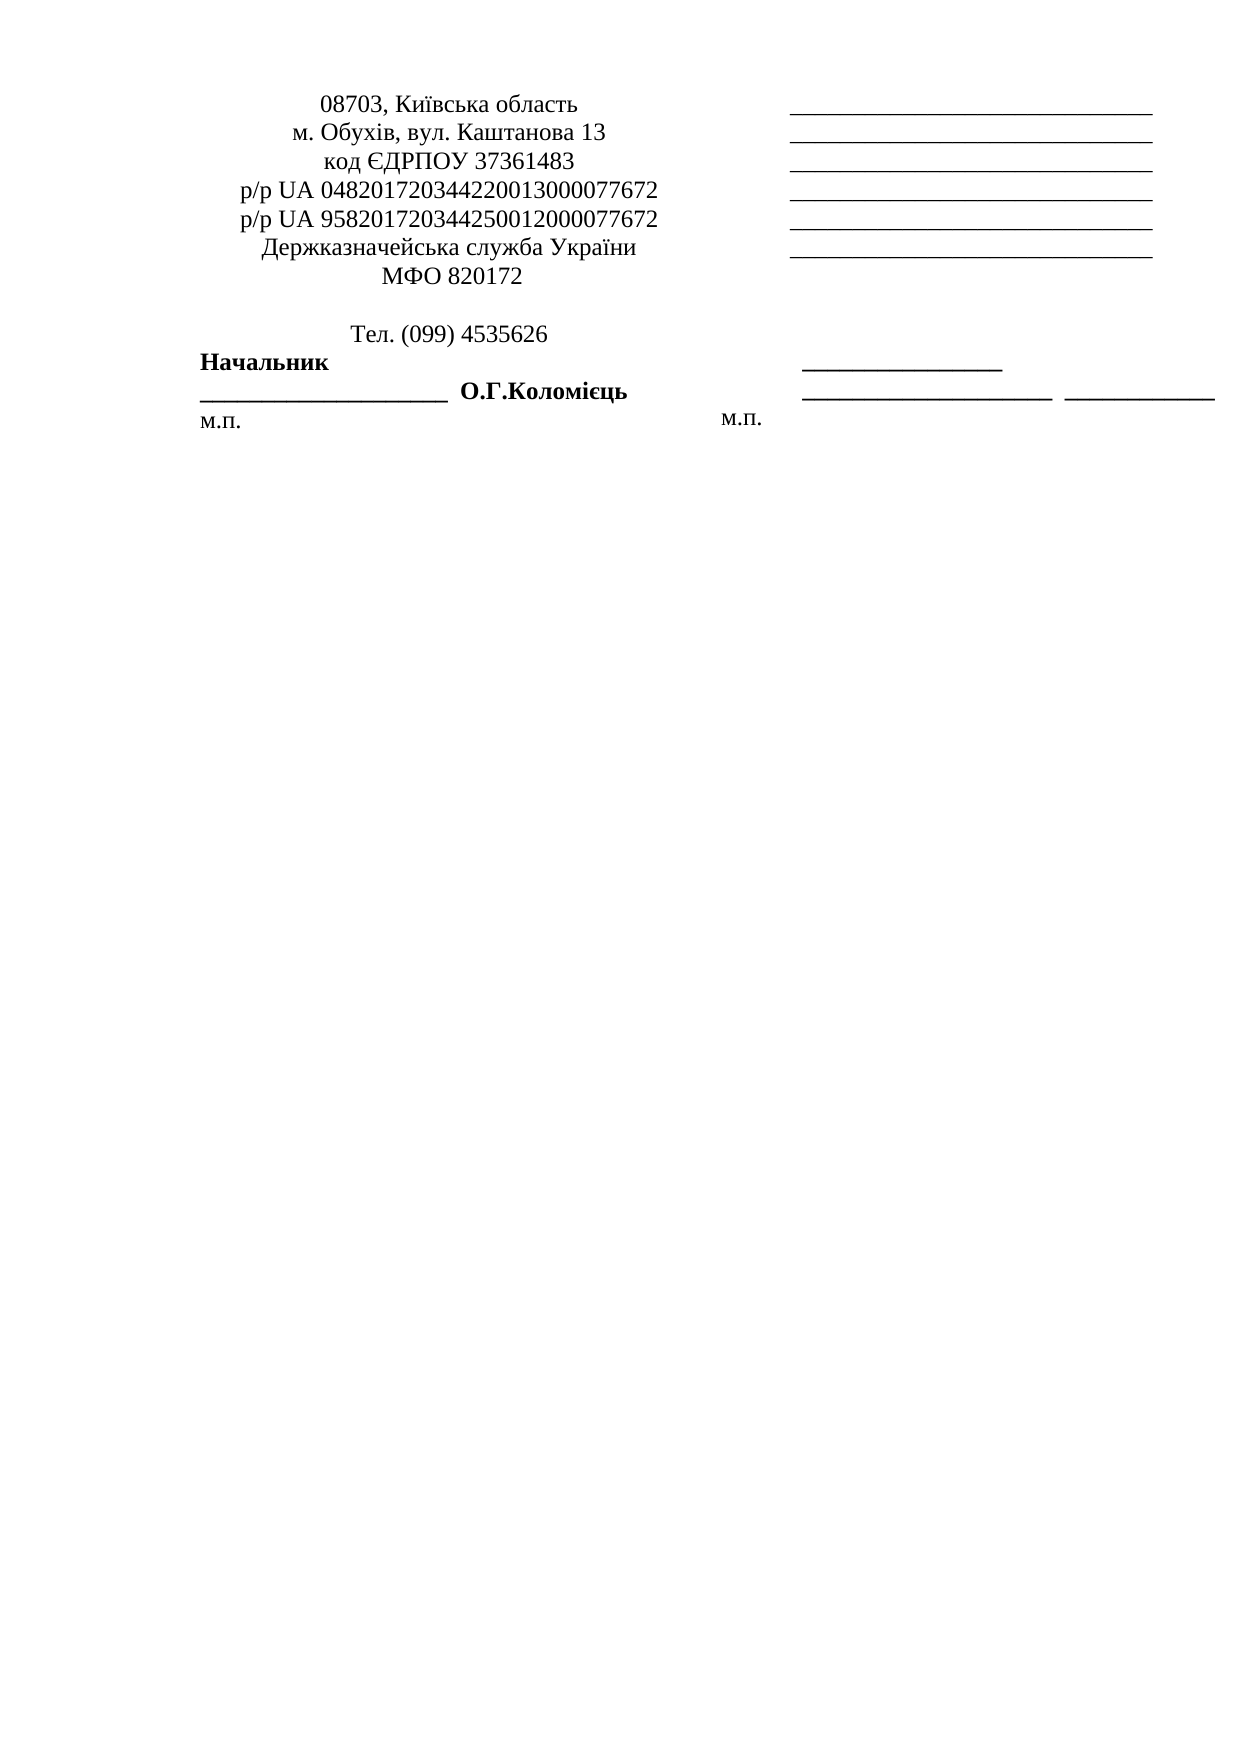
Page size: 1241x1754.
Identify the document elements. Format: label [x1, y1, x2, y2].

table_header [710, 89, 1232, 434]
table_header [189, 89, 709, 434]
